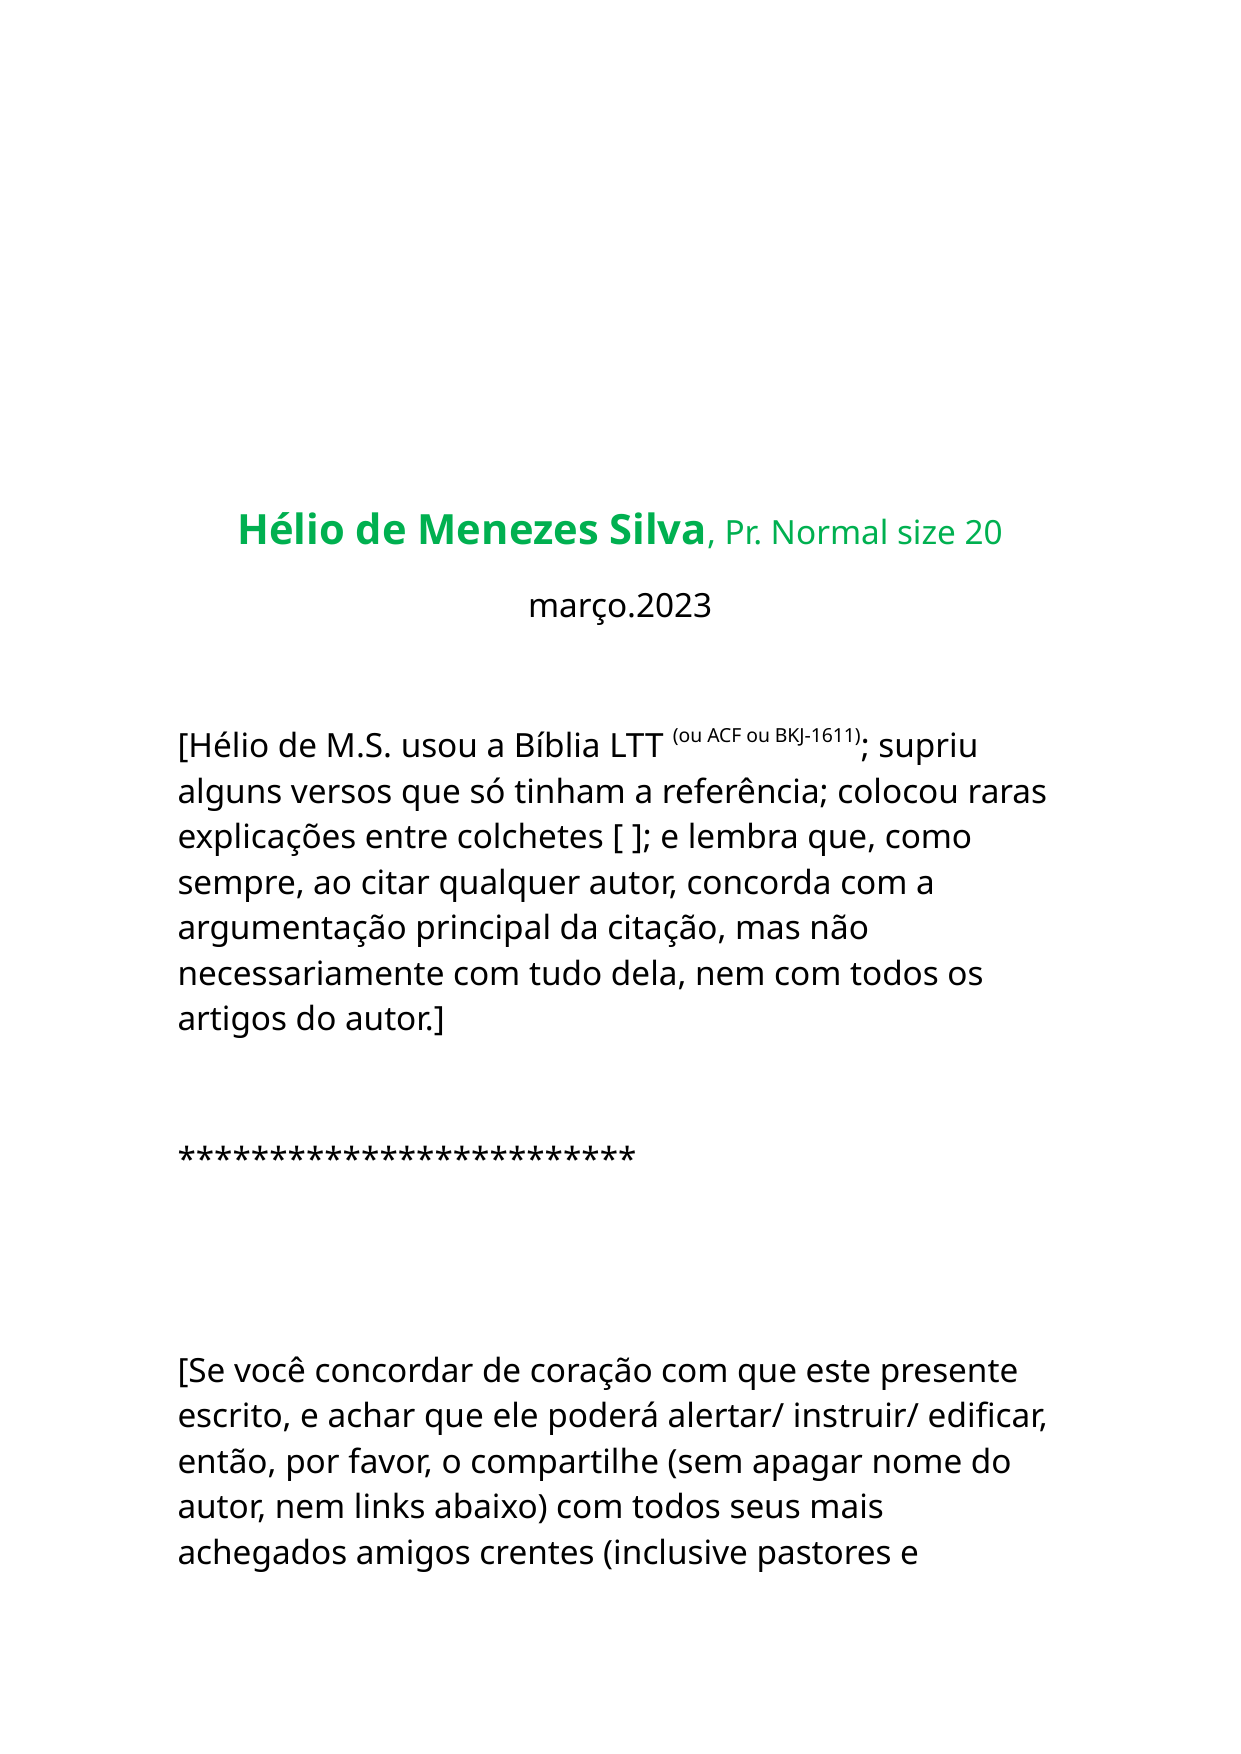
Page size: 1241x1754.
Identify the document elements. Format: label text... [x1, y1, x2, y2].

text março.2023 [177, 581, 1063, 627]
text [177, 1347, 1063, 1574]
text ************************* [177, 1136, 1063, 1181]
text Hélio de Menezes Silva, Pr. Normal size 20 [177, 500, 1063, 556]
text [Hélio de M.S. usou a Bíblia LTT (ou ACF ou BKJ-1611); supriu alguns versos que só tinham a referência; colocou raras explicações entre colchetes [ ]; e lembra que, como sempre, ao citar qualquer autor, concorda com a argumentação principal da citação, mas não necessariamente com tudo dela, nem com todos os artigos do autor.] [177, 722, 1063, 1040]
